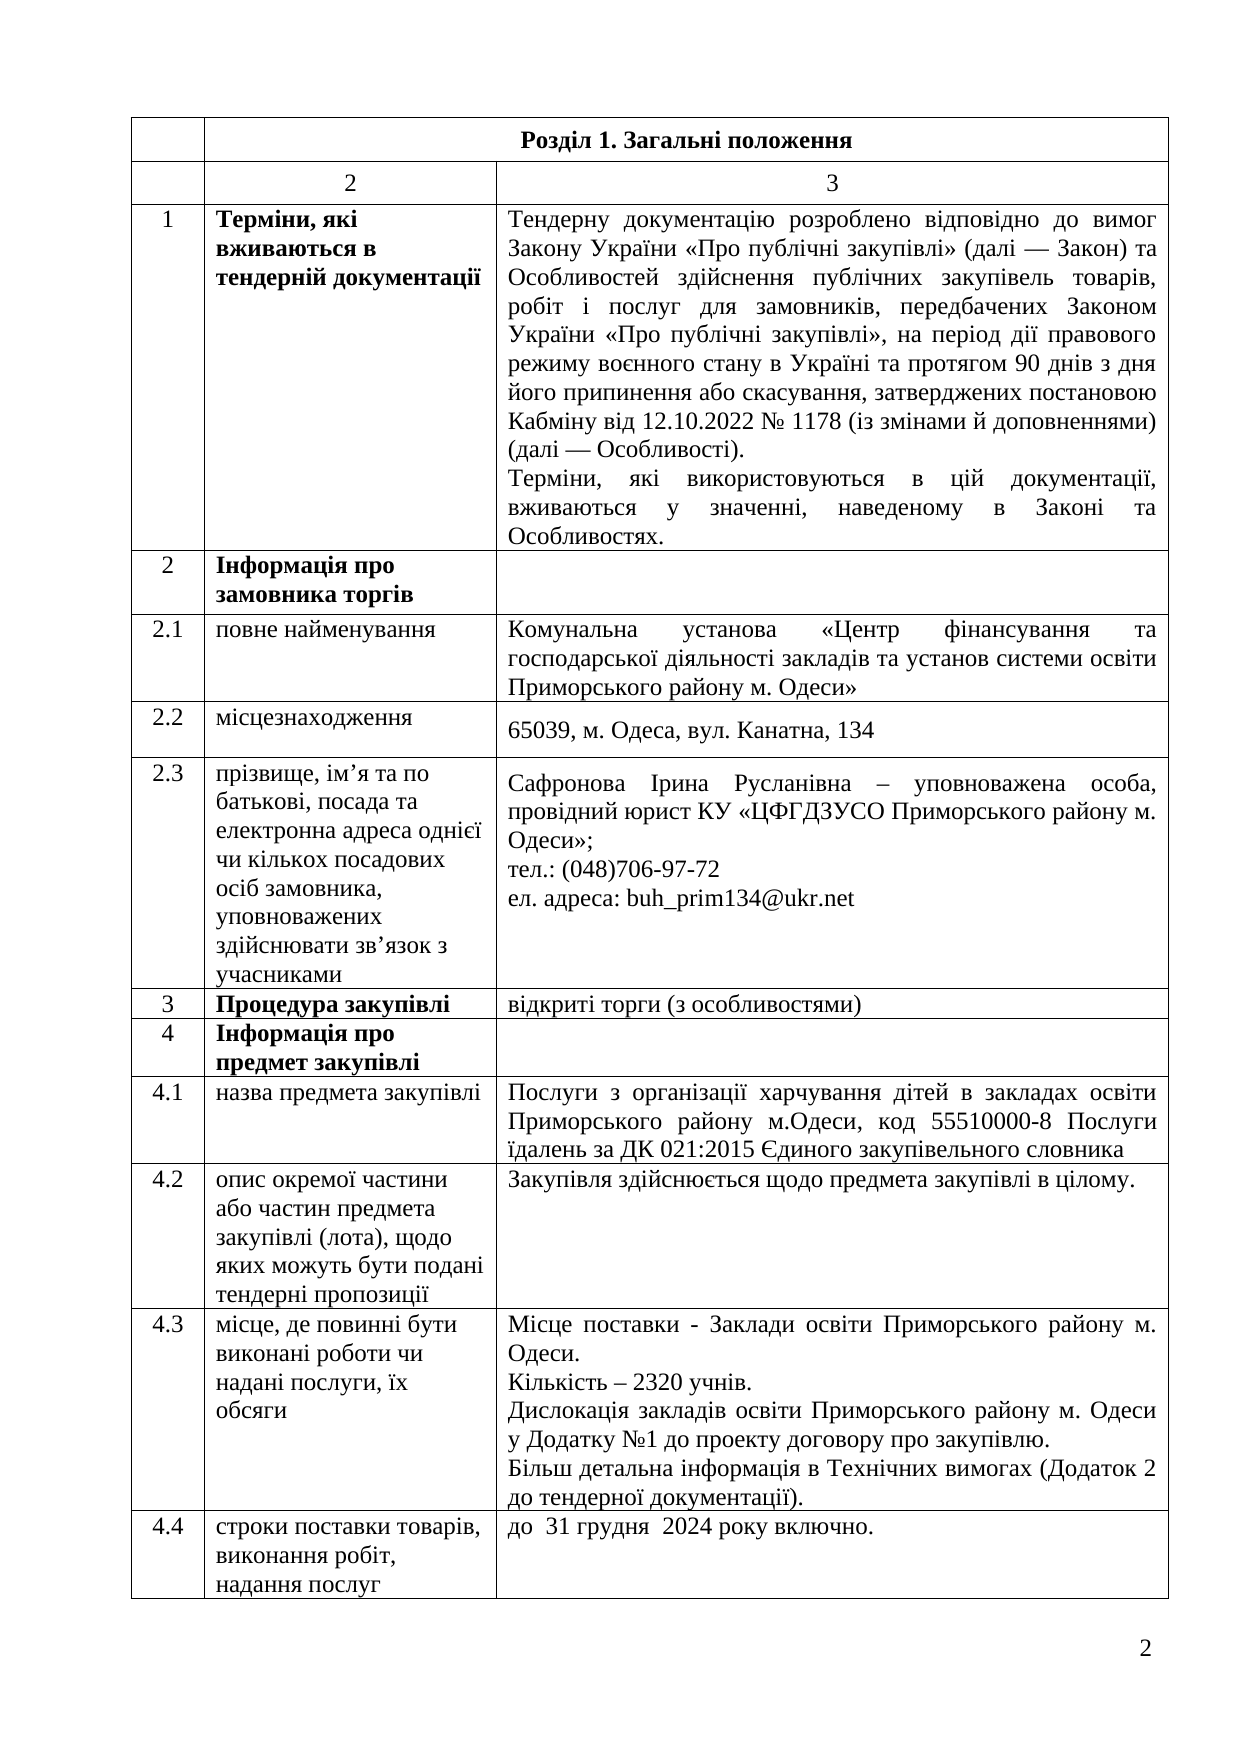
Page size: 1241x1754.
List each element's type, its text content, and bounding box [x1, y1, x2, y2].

table_cell 4.4 [132, 1511, 204, 1598]
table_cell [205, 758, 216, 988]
table_header Розділ 1. Загальні положення [205, 118, 1168, 161]
table_cell Закупівля здійснюється щодо предмета закупівлі в цілому. [497, 1164, 1168, 1308]
table_cell 1 [132, 205, 204, 549]
table_cell до 31 грудня 2024 року включно. [497, 1511, 1168, 1598]
table_cell Тендерну документацію розроблено відповідно до вимог Закону України «Про публічні закупівлі» (далі — Закон) та Особливостей здійснення публічних закупівель товарів, робіт і послуг для замовників, передбачених Законом України «Про публічні закупівлі», на період дії правового режиму воєнного стану в Україні та протягом 90 днів з дня його припинення або скасування, затверджених постановою Кабміну від 12.10.2022 № 1178 (із змінами й доповненнями) (далі — Особливості). Терміни, які використовуються в цій документації, вживаються у значенні, наведеному в Законі та Особливостях. [497, 205, 1168, 549]
table_cell [497, 1019, 1168, 1076]
table_cell назва предмета закупівлі [205, 1077, 496, 1163]
table_cell Терміни, які вживаються в тендерній документації [205, 205, 496, 549]
table_cell 2.1 [132, 615, 204, 701]
table_cell 3 [497, 162, 1168, 203]
table_cell [497, 551, 1168, 613]
table_cell 3 [132, 989, 204, 1017]
table_cell 4.2 [132, 1164, 204, 1308]
table_cell Інформація про предмет закупівлі [205, 1019, 496, 1076]
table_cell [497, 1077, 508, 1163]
table_cell строки поставки товарів, виконання робіт, надання послуг [205, 1511, 496, 1598]
table_cell 4 [132, 1019, 204, 1076]
table_cell 2 [132, 551, 204, 613]
table_cell місце, де повинні бути виконані роботи чи надані послуги, їх обсяги [205, 1309, 496, 1510]
table_cell Процедура закупівлі [205, 989, 496, 1017]
table_cell [132, 162, 204, 203]
table_cell 4.3 [132, 1309, 204, 1510]
table_cell 2.3 [132, 758, 204, 988]
table_cell Інформація про замовника торгів [205, 551, 496, 613]
table_cell повне найменування [205, 615, 496, 701]
table_cell місцезнаходження [205, 702, 496, 757]
table_cell Сафронова Ірина Русланівна – уповноважена особа, провідний юрист КУ «ЦФГДЗУСО Приморського району м. Одеси»; тел.: (048)706-97-72 ел. адреса: buh_prim134@ukr.net [497, 758, 1168, 988]
table_cell опис окремої частини або частин предмета закупівлі (лота), щодо яких можуть бути подані тендерні пропозиції [205, 1164, 496, 1308]
table_cell . Одеса, вул. Канатна, 134 [497, 702, 1168, 757]
table_cell Комунальна установа «Центр фінансування та господарської діяльності закладів та установ системи освіти Приморського району м. Одеси» [497, 615, 1168, 701]
table_header [132, 118, 204, 161]
table_cell 2.2 [132, 702, 204, 757]
table_cell Місце поставки - Заклади освіти Приморського району м. Одеси. Кількість – 2320 учнів. Дислокація закладів освіти Приморського району м. Одеси у Додатку №1 до проекту договору про закупівлю. Більш детальна інформація в Технічних вимогах (Додаток 2 до тендерної документації). [497, 1309, 1168, 1510]
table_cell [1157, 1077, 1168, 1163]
table_cell 2 [205, 162, 496, 203]
table_cell прізвище, ім’я та по батькові, посада та електронна адреса однієї чи кількох посадових осіб замовника, уповноважених здійснювати зв’язок з учасниками [342, 758, 496, 988]
table_cell відкриті торги (з особливостями) [497, 989, 1168, 1017]
table_cell 4.1 [132, 1077, 204, 1163]
